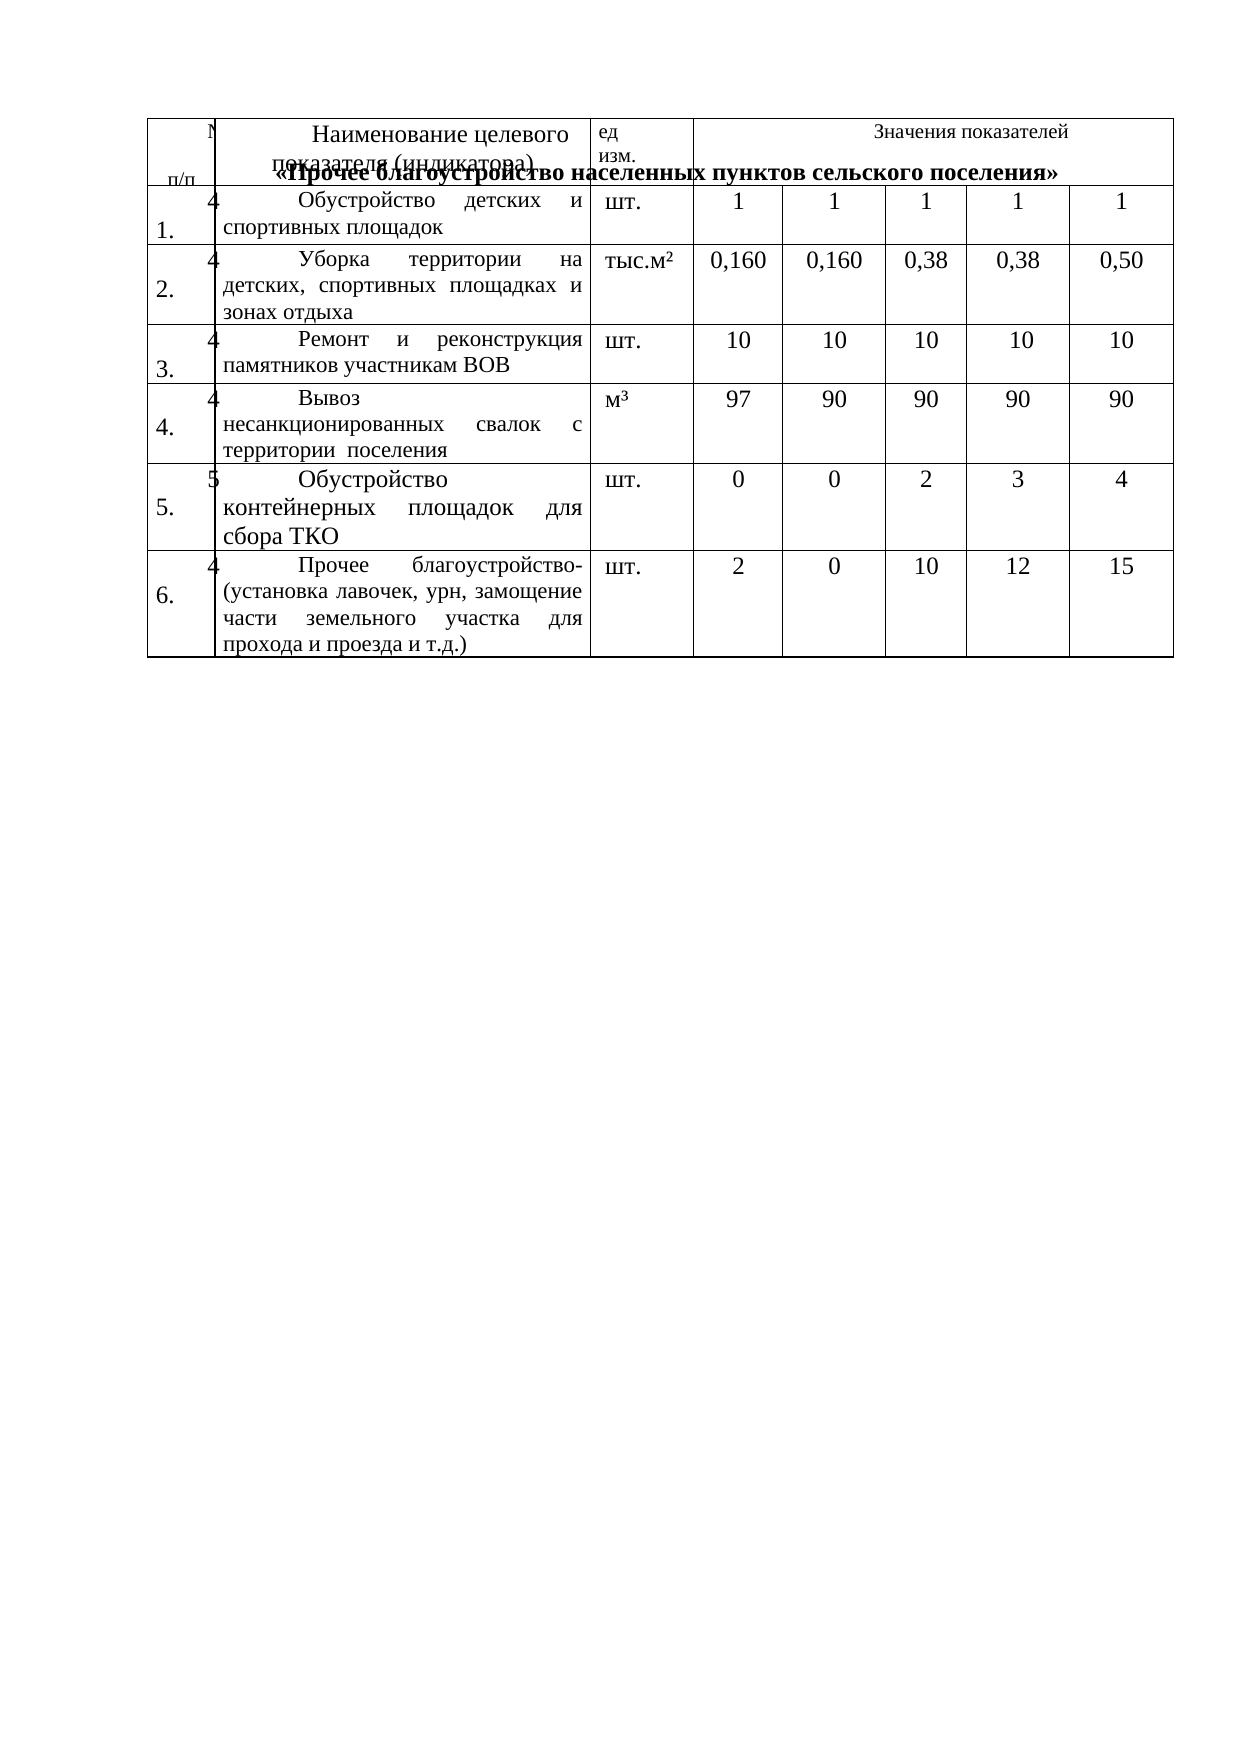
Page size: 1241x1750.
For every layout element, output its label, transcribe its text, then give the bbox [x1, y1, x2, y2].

table_cell «Прочее благоустройство населенных пунктов сельского поселения» [216, 156, 590, 185]
table_cell 10 [967, 325, 1069, 383]
table_cell 0,160 [694, 245, 782, 324]
table_cell 1 [967, 186, 1069, 244]
table_header № п/п [148, 119, 214, 156]
table_cell 10 [783, 325, 885, 383]
table_cell 2 [886, 464, 966, 550]
table_cell 0,38 [886, 245, 966, 324]
table_cell 0 [783, 551, 885, 656]
table_cell 0,38 [967, 245, 1069, 324]
table_cell 4 [1070, 464, 1173, 550]
table_cell шт. [591, 186, 693, 244]
table_cell Ремонт и реконструкция памятников участникам ВОВ [216, 325, 590, 383]
table_cell «Прочее благоустройство населенных пунктов сельского поселения» [694, 156, 1173, 185]
table_cell Обустройство детских и спортивных площадок [216, 186, 590, 244]
table_cell 2 [694, 551, 782, 656]
table_cell 90 [886, 384, 966, 463]
table_cell 1 [886, 186, 966, 244]
table_cell 3 [967, 464, 1069, 550]
table_header ед изм. [591, 119, 693, 156]
table_cell шт. [591, 325, 693, 383]
table_cell 43. [148, 325, 214, 383]
table_cell 1 [783, 186, 885, 244]
table_header Значения показателей [694, 119, 1173, 156]
table_cell 10 [886, 325, 966, 383]
table_cell 10 [886, 551, 966, 656]
table_cell 97 [694, 384, 782, 463]
table_cell 12 [967, 551, 1069, 656]
table_cell 46. [148, 551, 214, 656]
table_cell 0,160 [783, 245, 885, 324]
table_cell шт. [591, 551, 693, 656]
table_cell Прочее благоустройство-(установка лавочек, урн, замощение части земельного участка для прохода и проезда и т.д.) [216, 551, 590, 656]
table_cell 44. [148, 384, 214, 463]
table_cell 55. [148, 464, 214, 550]
table_cell 0,50 [1070, 245, 1173, 324]
table_cell шт. [591, 464, 693, 550]
table_cell Обустройство контейнерных площадок для сбора ТКО [216, 464, 590, 550]
table_cell 1 [1070, 186, 1173, 244]
table_header Наименование целевого показателя (индикатора) [216, 119, 590, 156]
table_cell тыс.м² [591, 245, 693, 324]
table_cell 90 [967, 384, 1069, 463]
table_cell 10 [1070, 325, 1173, 383]
table_cell 42. [148, 245, 214, 324]
table_cell 90 [783, 384, 885, 463]
table_cell 0 [783, 464, 885, 550]
table_cell 41. [148, 186, 214, 244]
table_cell м³ [591, 384, 693, 463]
table_cell 0 [694, 464, 782, 550]
table_cell Вывоз несанкционированных свалок с территории поселения [216, 384, 590, 463]
table_cell 1 [694, 186, 782, 244]
table_cell Уборка территории на детских, спортивных площадках и зонах отдыха [216, 245, 590, 324]
table_cell 90 [1070, 384, 1173, 463]
table_cell 10 [694, 325, 782, 383]
table_cell 15 [1070, 551, 1173, 656]
